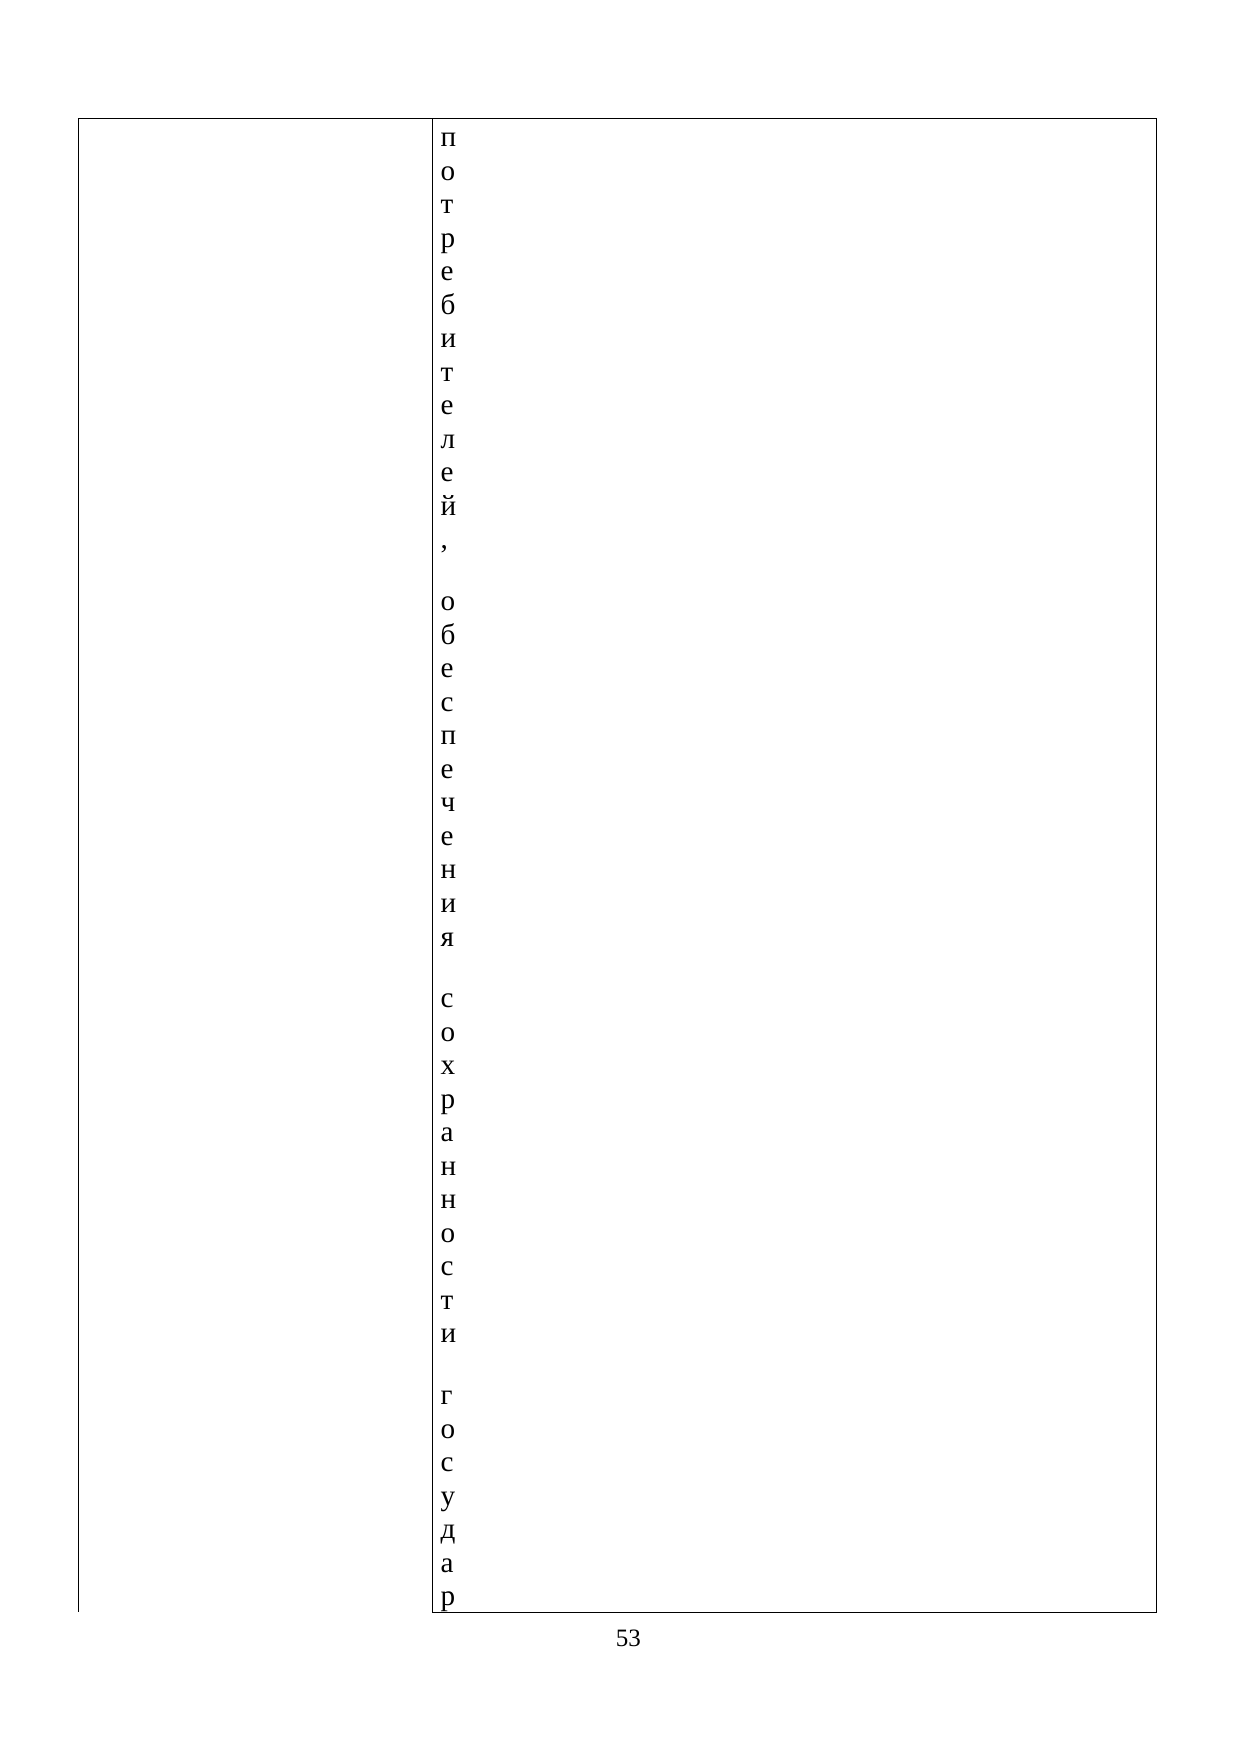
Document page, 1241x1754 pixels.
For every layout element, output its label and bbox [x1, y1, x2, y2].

table_cell [433, 119, 1156, 1612]
table_cell [79, 119, 432, 1612]
